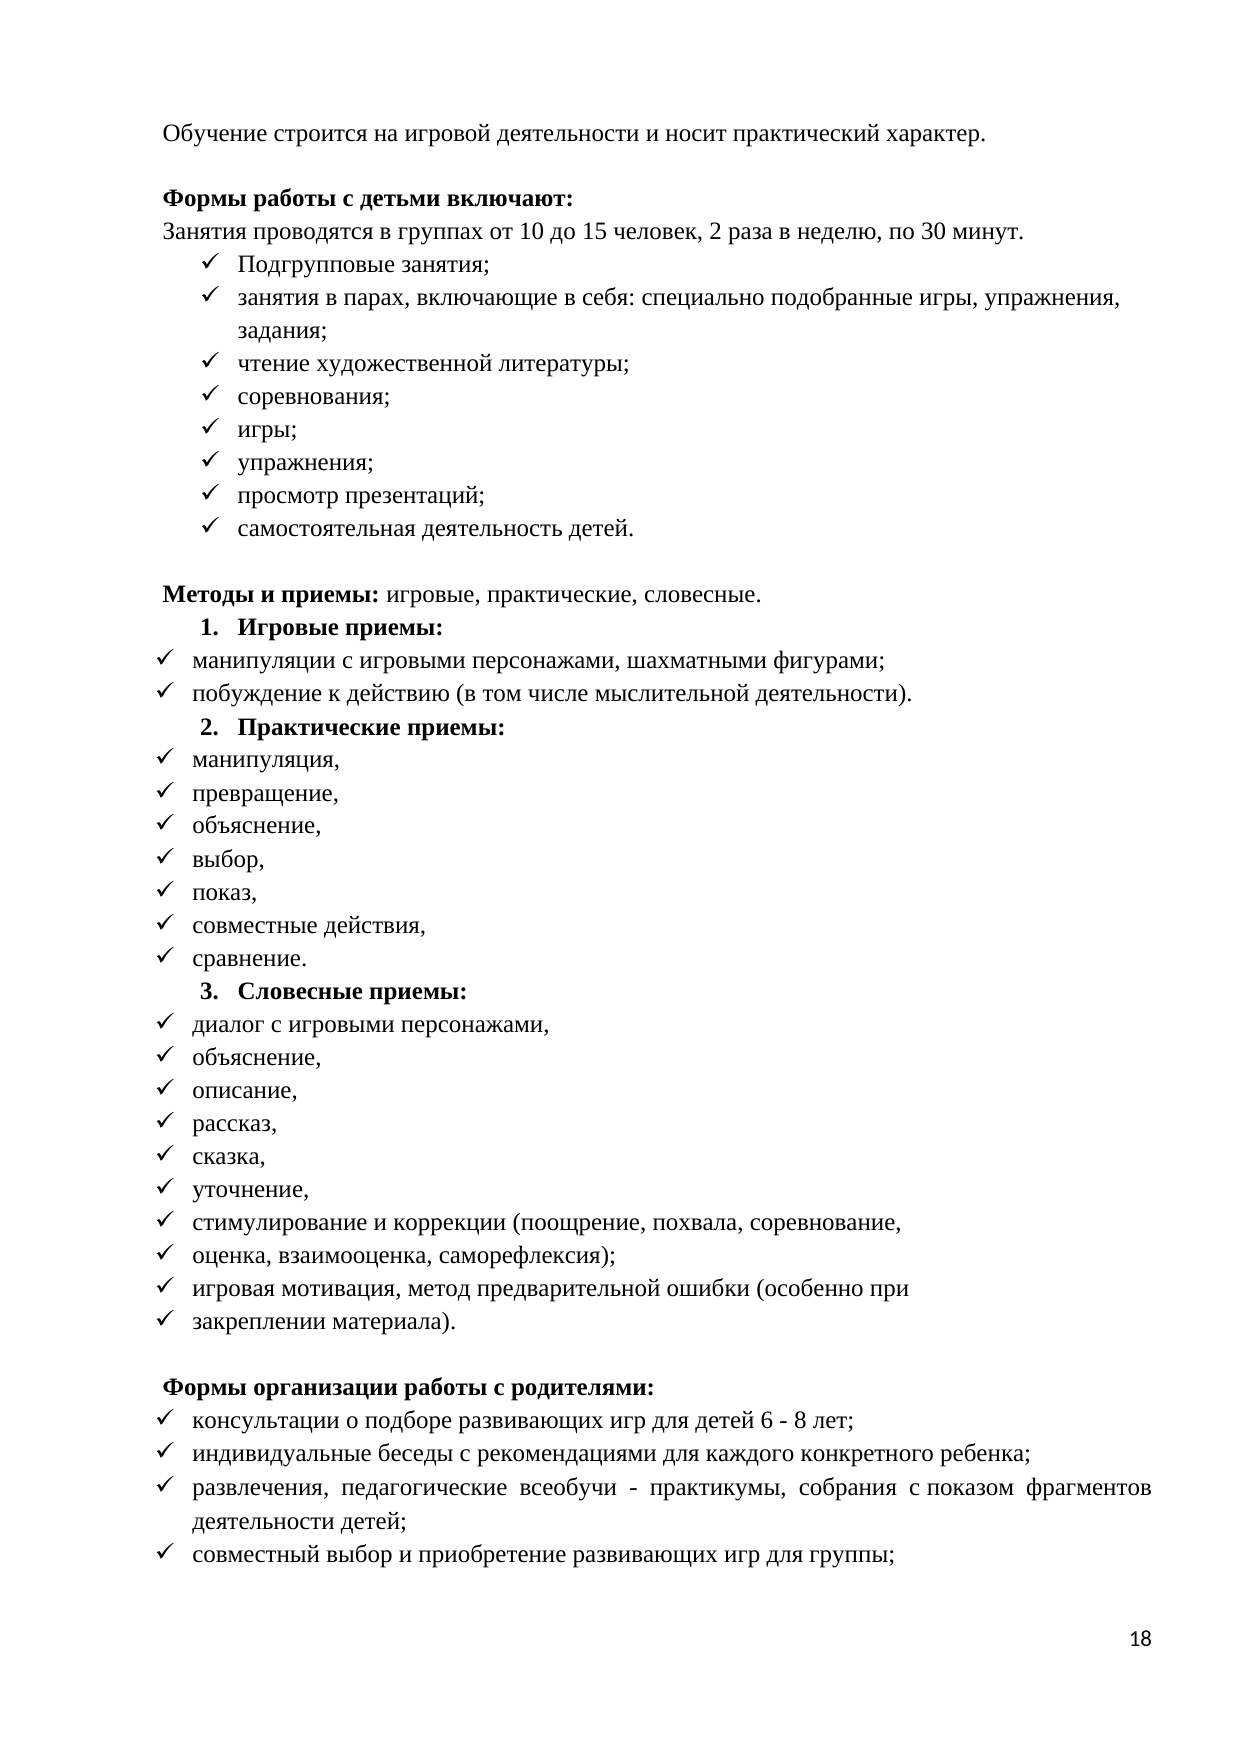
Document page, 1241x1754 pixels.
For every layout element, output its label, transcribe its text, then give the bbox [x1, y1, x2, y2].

list показ, [154, 877, 1152, 905]
list Практические приемы: [200, 712, 1152, 740]
list описание, [154, 1075, 1152, 1103]
list Словесные приемы: [200, 976, 1152, 1004]
list совместные действия, [154, 910, 1152, 938]
text Методы и приемы: игровые, практические, словесные. [162, 579, 1152, 608]
text Занятия проводятся в группах от 10 до 15 человек, 2 раза в неделю, по 30 минут. [162, 216, 1152, 245]
list диалог с игровыми персонажами, [154, 1009, 1152, 1037]
list манипуляции с игровыми персонажами, шахматными фигурами; [154, 646, 1152, 674]
list совместный выбор и приобретение развивающих игр для группы; [154, 1539, 1152, 1568]
list Подгрупповые занятия; [200, 249, 1152, 278]
list упражнения; [200, 447, 1152, 476]
list игровая мотивация, метод предварительной ошибки (особенно при [154, 1273, 1152, 1302]
list превращение, [154, 778, 1152, 806]
list консультации о подборе развивающих игр для детей 6 - 8 лет; [154, 1405, 1152, 1434]
list развлечения, педагогические всеобучи - практикумы, собрания с показом фрагментов деятельности детей; [154, 1471, 1152, 1534]
list соревнования; [200, 381, 1152, 410]
list сравнение. [154, 943, 1152, 971]
list объяснение, [154, 1042, 1152, 1071]
text Обучение строится на игровой деятельности и носит практический характер. [162, 118, 1152, 179]
list уточнение, [154, 1174, 1152, 1203]
list оценка, взаимооценка, саморефлексия); [154, 1240, 1152, 1269]
list самостоятельная деятельность детей. [200, 513, 1152, 542]
list занятия в парах, включающие в себя: специально подобранные игры, упражнения, задания; [200, 282, 1152, 344]
list рассказ, [154, 1108, 1152, 1137]
list чтение художественной литературы; [200, 348, 1152, 377]
list индивидуальные беседы с рекомендациями для каждого конкретного ребенка; [154, 1438, 1152, 1467]
list манипуляция, [154, 744, 1152, 773]
list стимулирование и коррекции (поощрение, похвала, соревнование, [154, 1207, 1152, 1236]
text Формы организации работы с родителями: [162, 1372, 1152, 1401]
list закреплении материала). [154, 1306, 1152, 1335]
text Формы работы с детьми включают: [162, 183, 1152, 212]
list Игровые приемы: [200, 612, 1152, 641]
list объяснение, [154, 811, 1152, 839]
list игры; [200, 414, 1152, 443]
list сказка, [154, 1141, 1152, 1169]
list выбор, [154, 844, 1152, 872]
list побуждение к действию (в том числе мыслительной деятельности). [154, 678, 1152, 707]
list просмотр презентаций; [200, 480, 1152, 509]
